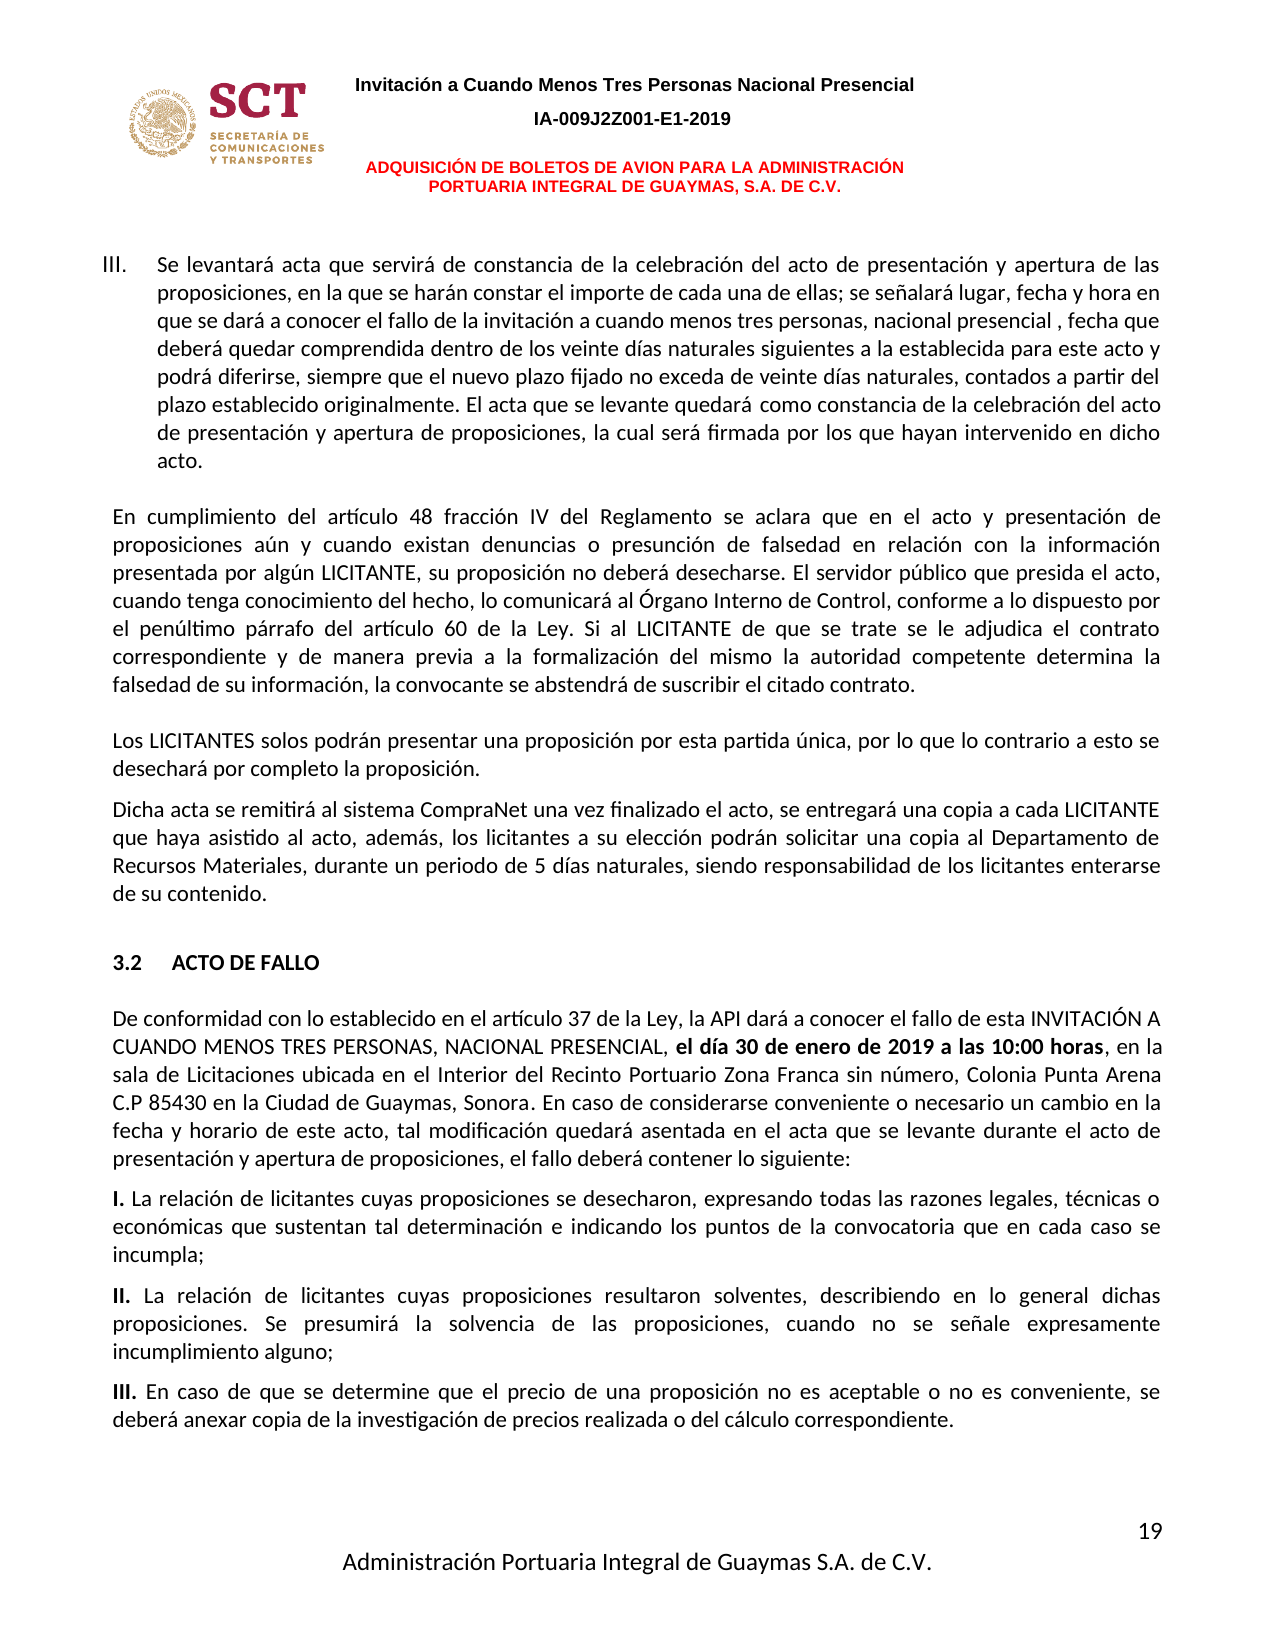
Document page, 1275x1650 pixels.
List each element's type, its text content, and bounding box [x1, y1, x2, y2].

text Dicha acta se remitirá al sistema CompraNet una vez finalizado el acto, se entregará una copia a cada LICITANTE que haya asistido al acto, además, los licitantes a su elección podrán solicitar una copia al Departamento de Recursos Materiales, durante un periodo de 5 días naturales, siendo responsabilidad de los licitantes enterarse de su contenido. [112, 795, 1162, 907]
list Se levantará acta que servirá de constancia de la celebración del acto de presentación y apertura de las proposiciones, en la que se harán constar el importe de cada una de ellas; se señalará lugar, fecha y hora en que se dará a conocer el fallo de la invitación a cuando menos tres personas, nacional presencial , fecha que deberá quedar comprendida dentro de los veinte días naturales siguientes a la establecida para este acto y podrá diferirse, siempre que el nuevo plazo fijado no exceda de veinte días naturales, contados a partir del plazo establecido originalmente. El acta que se levante quedará como constancia de la celebración del acto de presentación y apertura de proposiciones, la cual será firmada por los que hayan intervenido en dicho acto. [127, 250, 1162, 474]
text I. La relación de licitantes cuyas proposiciones se desecharon, expresando todas las razones legales, técnicas o económicas que sustentan tal determinación e indicando los puntos de la convocatoria que en cada caso se incumpla; [112, 1184, 1162, 1268]
text Los LICITANTES solos podrán presentar una proposición por esta partida única, por lo que lo contrario a esto se desechará por completo la proposición. [112, 727, 1162, 783]
picture [123, 73, 329, 171]
text III. En caso de que se determine que el precio de una proposición no es aceptable o no es conveniente, se deberá anexar copia de la investigación de precios realizada o del cálculo correspondiente. [112, 1377, 1162, 1433]
list ACTO DE FALLO [112, 948, 1162, 976]
text En cumplimiento del artículo 48 fracción IV del Reglamento se aclara que en el acto y presentación de proposiciones aún y cuando existan denuncias o presunción de falsedad en relación con la información presentada por algún LICITANTE, su proposición no deberá desecharse. El servidor público que presida el acto, cuando tenga conocimiento del hecho, lo comunicará al Órgano Interno de Control, conforme a lo dispuesto por el penúltimo párrafo del artículo 60 de la Ley. Si al LICITANTE de que se trate se le adjudica el contrato correspondiente y de manera previa a la formalización del mismo la autoridad competente determina la falsedad de su información, la convocante se abstendrá de suscribir el citado contrato. [112, 502, 1162, 698]
text De conformidad con lo establecido en el artículo 37 de la Ley, la API dará a conocer el fallo de esta INVITACIÓN A CUANDO MENOS TRES PERSONAS, NACIONAL PRESENCIAL, el día 30 de enero de 2019 a las 10:00 horas, en la sala de Licitaciones ubicada en el Interior del Recinto Portuario Zona Franca sin número, Colonia Punta Arena C.P 85430 en la Ciudad de Guaymas, Sonora. En caso de considerarse conveniente o necesario un cambio en la fecha y horario de este acto, tal modificación quedará asentada en el acta que se levante durante el acto de presentación y apertura de proposiciones, el fallo deberá contener lo siguiente: [112, 1004, 1162, 1172]
text II. La relación de licitantes cuyas proposiciones resultaron solventes, describiendo en lo general dichas proposiciones. Se presumirá la solvencia de las proposiciones, cuando no se señale expresamente incumplimiento alguno; [112, 1281, 1162, 1365]
